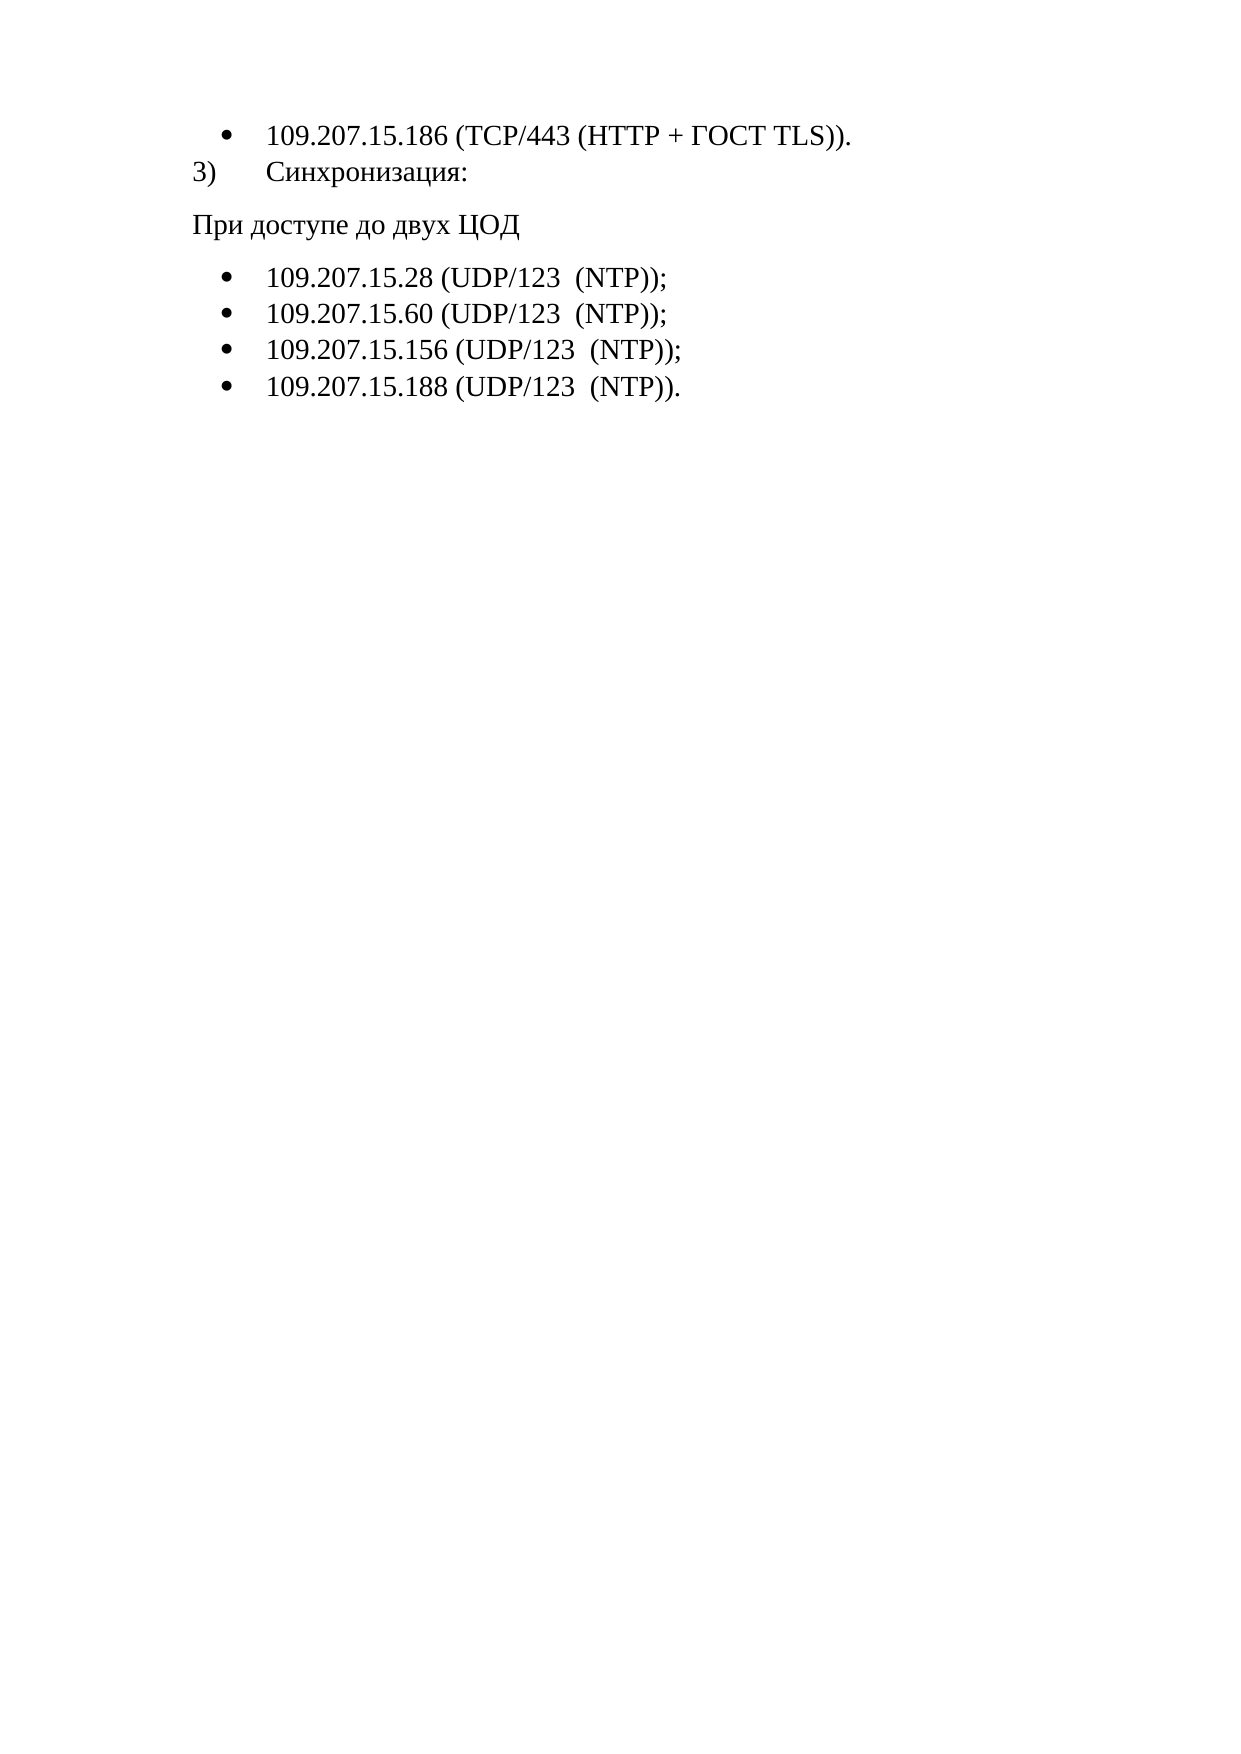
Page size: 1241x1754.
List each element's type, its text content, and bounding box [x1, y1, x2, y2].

list 109.207.15.186 (TCP/443 (HTTP + ГОСТ TLS)). [118, 118, 1152, 152]
text При доступе до двух ЦОД [118, 207, 1152, 241]
list 109.207.15.188 (UDP/123 (NTP)). [118, 369, 1152, 402]
list 109.207.15.28 (UDP/123 (NTP)); [118, 260, 1152, 294]
list 109.207.15.156 (UDP/123 (NTP)); [118, 332, 1152, 366]
list Синхронизация: [118, 154, 1152, 188]
list 109.207.15.60 (UDP/123 (NTP)); [118, 296, 1152, 330]
